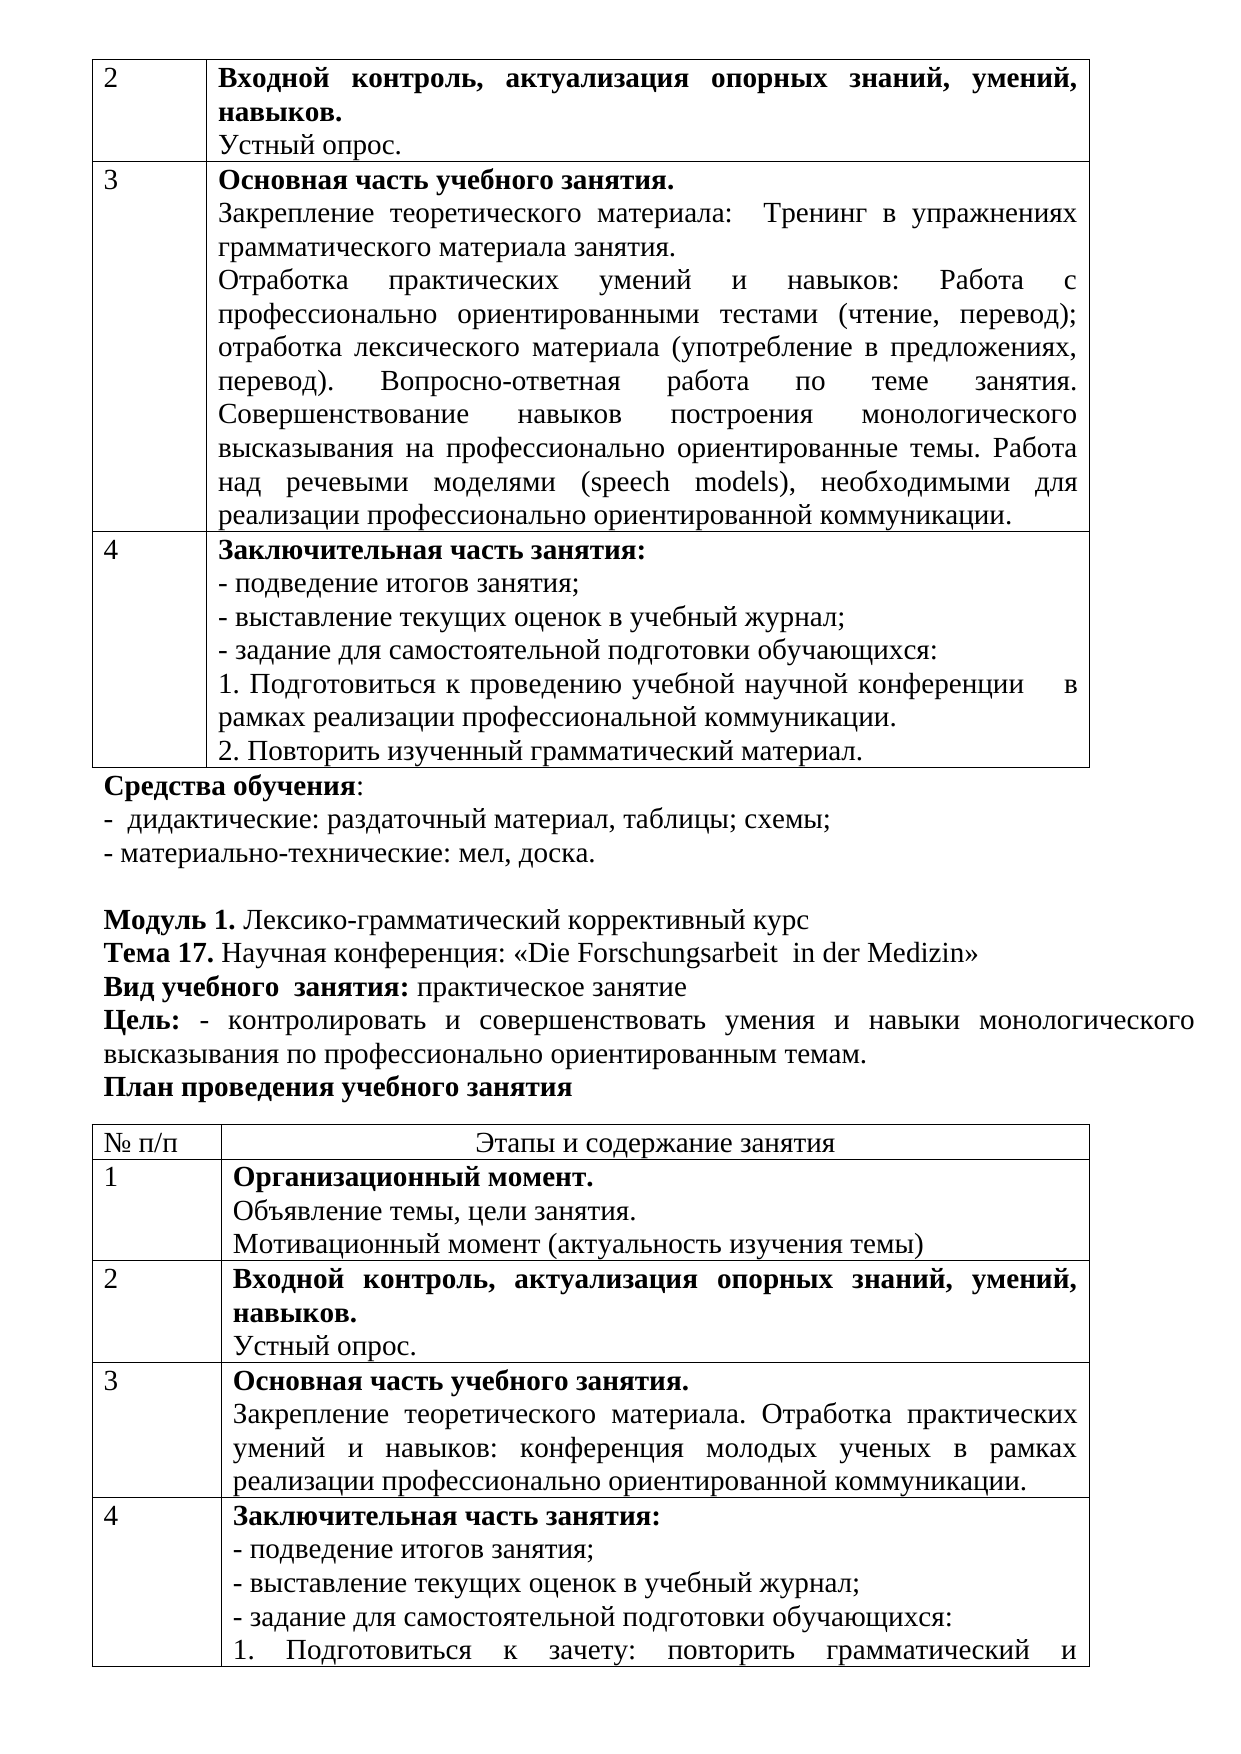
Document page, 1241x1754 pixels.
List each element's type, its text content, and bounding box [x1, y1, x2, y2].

table_cell Входной контроль, актуализация опорных знаний, умений, навыков. Устный опрос. [222, 1261, 1089, 1362]
table_cell Заключительная часть занятия: - подведение итогов занятия; - выставление текущих оценок в учебный журнал; - задание для самостоятельной подготовки обучающихся: 1. Подготовиться к проведению учебной научной конференции в рамках реализации профессиональной коммуникации. 2. Повторить изученный грамматический материал. [207, 532, 1089, 767]
table_cell Основная часть учебного занятия. Закрепление теоретического материала. Отработка практических умений и навыков: конференция молодых ученых в рамках реализации профессионально ориентированной коммуникации. [222, 1363, 1089, 1497]
table_cell 3 [93, 1363, 221, 1497]
table_cell Входной контроль, актуализация опорных знаний, умений, навыков. Устный опрос. [207, 60, 1089, 161]
table_cell Основная часть учебного занятия. Закрепление теоретического материала: Тренинг в упражнениях грамматического материала занятия. Отработка практических умений и навыков: Работа с профессионально ориентированными тестами (чтение, перевод); отработка лексического материала (употребление в предложениях, перевод). Вопросно-ответная работа по теме занятия. Совершенствование навыков построения монологического высказывания на профессионально ориентированные темы. Работа над речевыми моделями (speech models), необходимыми для реализации профессионально ориентированной коммуникации. [207, 162, 1089, 531]
table_cell 2 [93, 60, 206, 161]
text Цель: - контролировать и совершенствовать умения и навыки монологического высказывания по профессионально ориентированным темам. [103, 1002, 1196, 1069]
text Средства обучения: [103, 768, 1196, 801]
text Модуль 1. Лексико-грамматический коррективный курс [103, 902, 1196, 935]
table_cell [222, 1498, 1089, 1666]
table_cell 3 [93, 162, 206, 531]
table_cell 2 [93, 1261, 221, 1362]
table_cell Организационный момент. Объявление темы, цели занятия. Мотивационный момент (актуальность изучения темы) [222, 1160, 1089, 1260]
table_cell 4 [93, 532, 206, 767]
text - дидактические: раздаточный материал, таблицы; схемы; [103, 801, 1196, 835]
table_cell 1 [93, 1160, 221, 1260]
text План проведения учебного занятия [103, 1069, 1196, 1103]
text Тема 17. Научная конференция: «Die Forschungsarbeit in der Medizin» [103, 935, 1196, 969]
table_cell 4 [93, 1498, 221, 1666]
table_header Этапы и содержание занятия [222, 1125, 1089, 1158]
text Вид учебного занятия: практическое занятие [103, 969, 1196, 1002]
table_header № п/п [93, 1125, 221, 1158]
text - материально-технические: мел, доска. [103, 835, 1196, 868]
